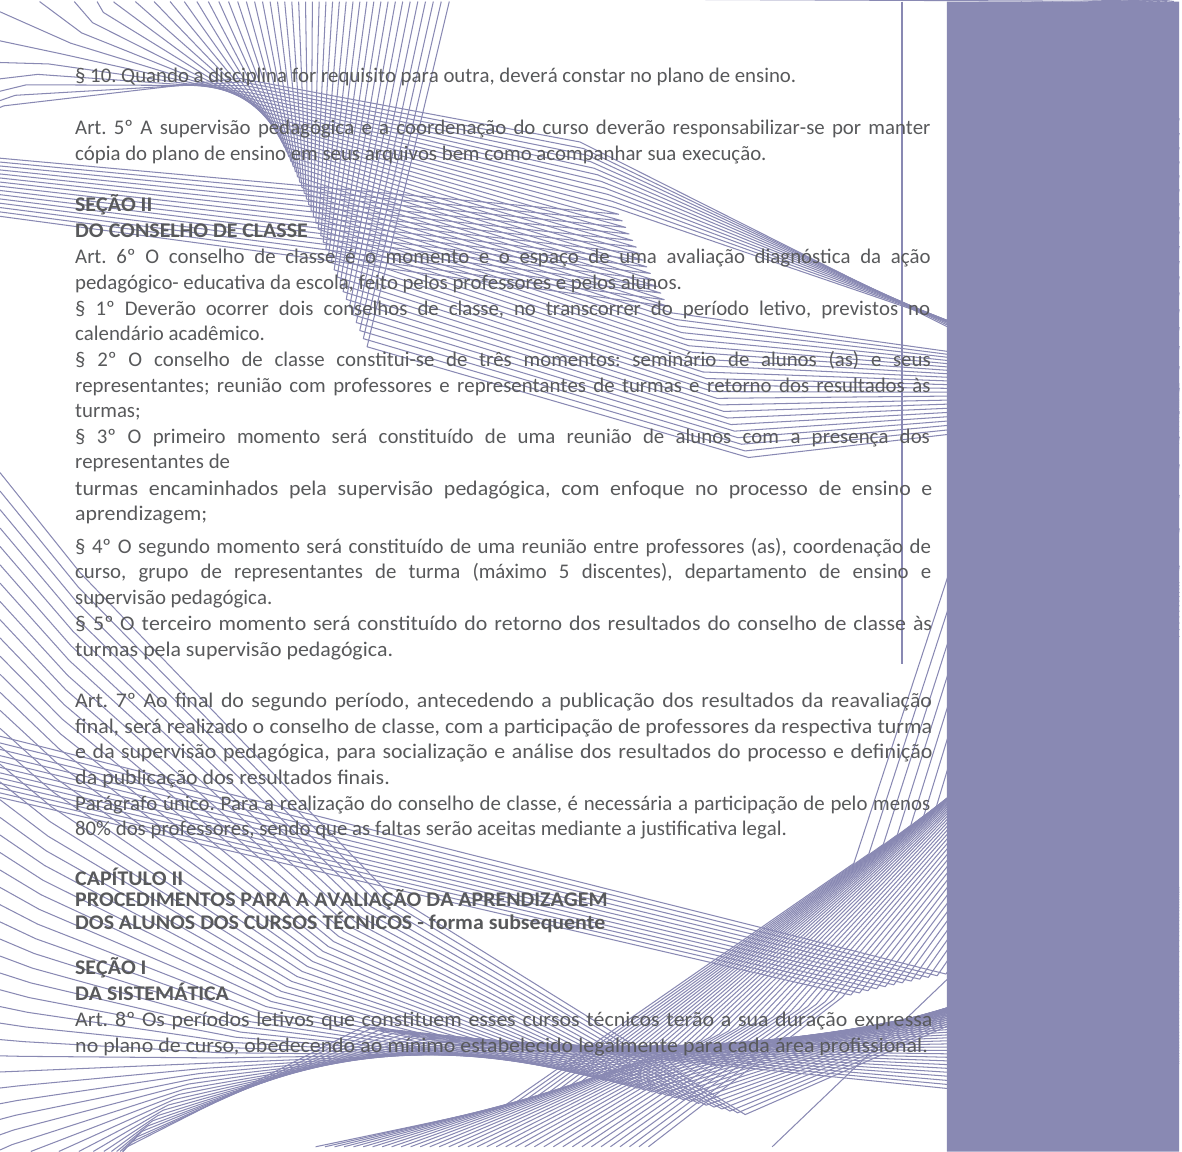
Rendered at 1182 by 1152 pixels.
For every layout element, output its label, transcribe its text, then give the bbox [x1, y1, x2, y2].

text Art. 7º Ao final do segundo período, antecedendo a publicação dos resultados da reavaliação final, será realizado o conselho de classe, com a participação de professores da respectiva turma e da supervisão pedagógica, para socialização e análise dos resultados do processo e definição da publicação dos resultados finais. [75, 687, 932, 789]
text § 2º O conselho de classe constitui-se de três momentos: seminário de alunos (as) e seus representantes; reunião com professores e representantes de turmas e retorno dos resultados às turmas; [75, 346, 932, 423]
text § 1º Deverão ocorrer dois conselhos de classe, no transcorrer do período letivo, previstos no calendário acadêmico. [75, 295, 932, 346]
text DO CONSELHO DE CLASSE [75, 218, 932, 243]
text Art. 8º Os períodos letivos que constituem esses cursos técnicos terão a sua duração expressa no plano de curso, obedecendo ao mínimo estabelecido legalmente para cada área profissional. [75, 1006, 932, 1057]
text Art. 6º O conselho de classe é o momento e o espaço de uma avaliação diagnóstica da ação pedagógico- educativa da escola, feito pelos professores e pelos alunos. [75, 243, 932, 294]
text PROCEDIMENTOS PARA A AVALIAÇÃO DA APRENDIZAGEM [75, 890, 932, 911]
subtitle SEÇÃO I [75, 954, 932, 980]
text § 4º O segundo momento será constituído de uma reunião entre professores (as), coordenação de curso, grupo de representantes de turma (máximo 5 discentes), departamento de ensino e supervisão pedagógica. [75, 533, 932, 610]
text § 5º O terceiro momento será constituído do retorno dos resultados do conselho de classe às turmas pela supervisão pedagógica. [75, 610, 932, 661]
text Parágrafo único. Para a realização do conselho de classe, é necessária a participação de pelo menos 80% dos professores, sendo que as faltas serão aceitas mediante a justificativa legal. [75, 790, 932, 841]
text § 10. Quando a disciplina for requisito para outra, deverá constar no plano de ensino. [75, 62, 932, 88]
text turmas encaminhados pela supervisão pedagógica, com enfoque no processo de ensino e aprendizagem; [75, 475, 932, 526]
text Art. 5º A supervisão pedagógica e a coordenação do curso deverão responsabilizar-se por manter cópia do plano de ensino em seus arquivos bem como acompanhar sua execução. [75, 114, 932, 165]
text § 3º O primeiro momento será constituído de uma reunião de alunos com a presença dos representantes de [75, 423, 932, 474]
text DOS ALUNOS DOS CURSOS TÉCNICOS - forma subsequente [75, 911, 932, 934]
subtitle SEÇÃO II [75, 192, 932, 217]
text DA SISTEMÁTICA [75, 980, 932, 1006]
subtitle CAPÍTULO II [75, 867, 932, 890]
